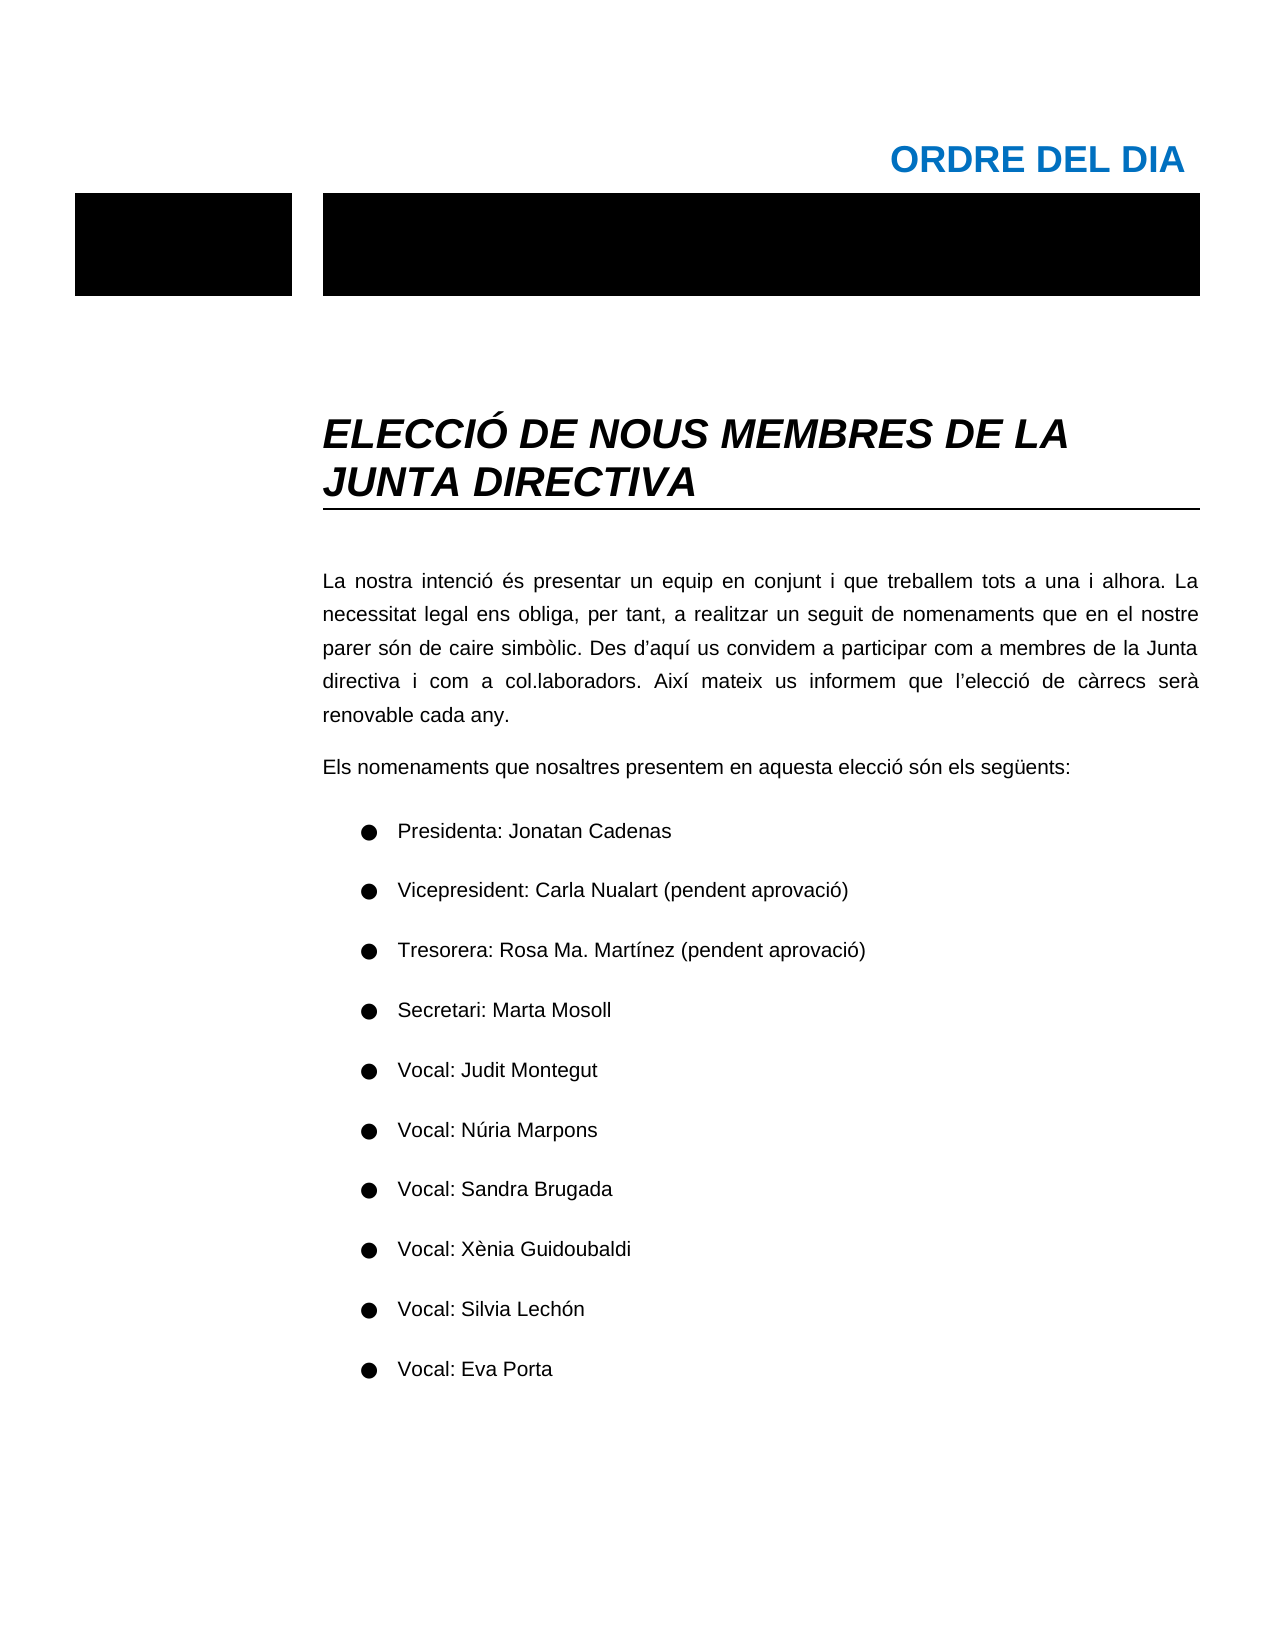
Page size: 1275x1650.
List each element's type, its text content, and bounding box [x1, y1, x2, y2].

subtitle ELECCIÓ DE NOUS MEMBRES DE LA JUNTA DIRECTIVA [322, 410, 1200, 510]
list Vocal: Sandra Brugada [360, 1166, 1200, 1209]
list Presidenta: Jonatan Cadenas [360, 807, 1200, 850]
list Vocal: Judit Montegut [360, 1046, 1200, 1089]
text Els nomenaments que nosaltres presentem en aquesta elecció són els següents: [322, 755, 1200, 779]
list Vocal: Xènia Guidoubaldi [360, 1226, 1200, 1268]
text La nostra intenció és presentar un equip en conjunt i que treballem tots a una i alhora. La necessitat legal ens obliga, per tant, a realitzar un seguit de nomenaments que en el nostre parer són de caire simbòlic. Des d’aquí us convidem a participar com a membres de la Junta directiva i com a col.laboradors. Així mateix us informem que l’elecció de càrrecs serà renovable cada any. [322, 568, 1200, 727]
list Vocal: Núria Marpons [360, 1106, 1200, 1149]
list Vocal: Eva Porta [360, 1345, 1200, 1388]
list Vicepresident: Carla Nualart (pendent aprovació) [360, 867, 1200, 910]
list Vocal: Silvia Lechón [360, 1286, 1200, 1328]
list Tresorera: Rosa Ma. Martínez (pendent aprovació) [360, 927, 1200, 969]
list Secretari: Marta Mosoll [360, 987, 1200, 1029]
